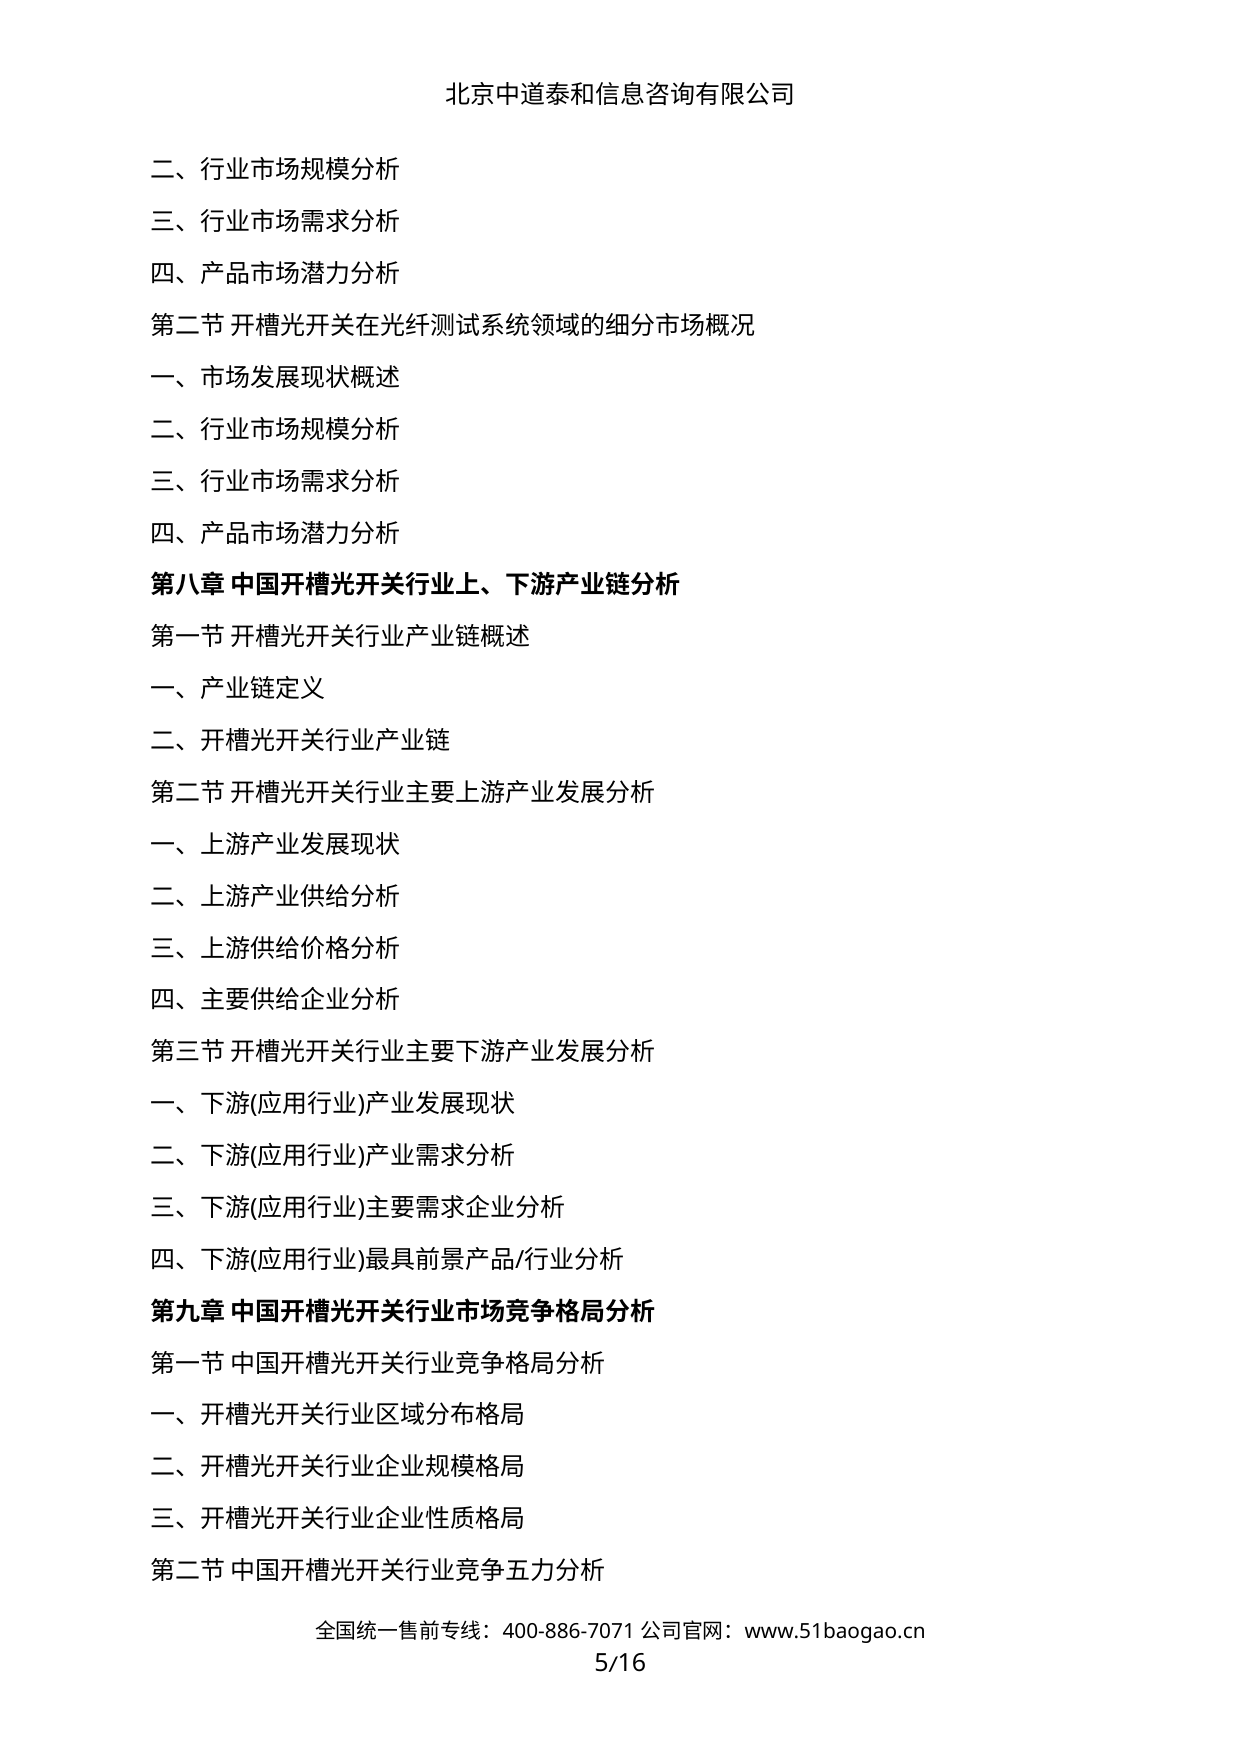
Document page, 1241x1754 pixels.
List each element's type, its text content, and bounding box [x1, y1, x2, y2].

text 三、行业市场需求分析 [150, 202, 1090, 238]
text 二、开槽光开关行业产业链 [150, 721, 1090, 757]
text 二、下游(应用行业)产业需求分析 [150, 1136, 1090, 1172]
text 四、主要供给企业分析 [150, 980, 1090, 1016]
text 一、上游产业发展现状 [150, 824, 1090, 861]
text 二、上游产业供给分析 [150, 876, 1090, 912]
text 四、产品市场潜力分析 [150, 513, 1090, 549]
text 一、开槽光开关行业区域分布格局 [150, 1395, 1090, 1431]
text 第二节 中国开槽光开关行业竞争五力分析 [150, 1551, 1090, 1587]
text 第一节 中国开槽光开关行业竞争格局分析 [150, 1343, 1090, 1379]
text 二、行业市场规模分析 [150, 150, 1090, 186]
text 第二节 开槽光开关在光纤测试系统领域的细分市场概况 [150, 306, 1090, 342]
text 第三节 开槽光开关行业主要下游产业发展分析 [150, 1032, 1090, 1068]
text 第九章 中国开槽光开关行业市场竞争格局分析 [150, 1291, 1090, 1327]
text 二、行业市场规模分析 [150, 409, 1090, 446]
text 一、产业链定义 [150, 669, 1090, 705]
text 四、下游(应用行业)最具前景产品/行业分析 [150, 1239, 1090, 1276]
text 三、行业市场需求分析 [150, 461, 1090, 497]
text 四、产品市场潜力分析 [150, 254, 1090, 290]
text 一、市场发展现状概述 [150, 357, 1090, 394]
text 第二节 开槽光开关行业主要上游产业发展分析 [150, 772, 1090, 809]
text 二、开槽光开关行业企业规模格局 [150, 1447, 1090, 1483]
text 第一节 开槽光开关行业产业链概述 [150, 617, 1090, 653]
text 第八章 中国开槽光开关行业上、下游产业链分析 [150, 565, 1090, 601]
text 一、下游(应用行业)产业发展现状 [150, 1084, 1090, 1120]
text 三、开槽光开关行业企业性质格局 [150, 1499, 1090, 1535]
text 三、上游供给价格分析 [150, 928, 1090, 964]
text 三、下游(应用行业)主要需求企业分析 [150, 1187, 1090, 1224]
